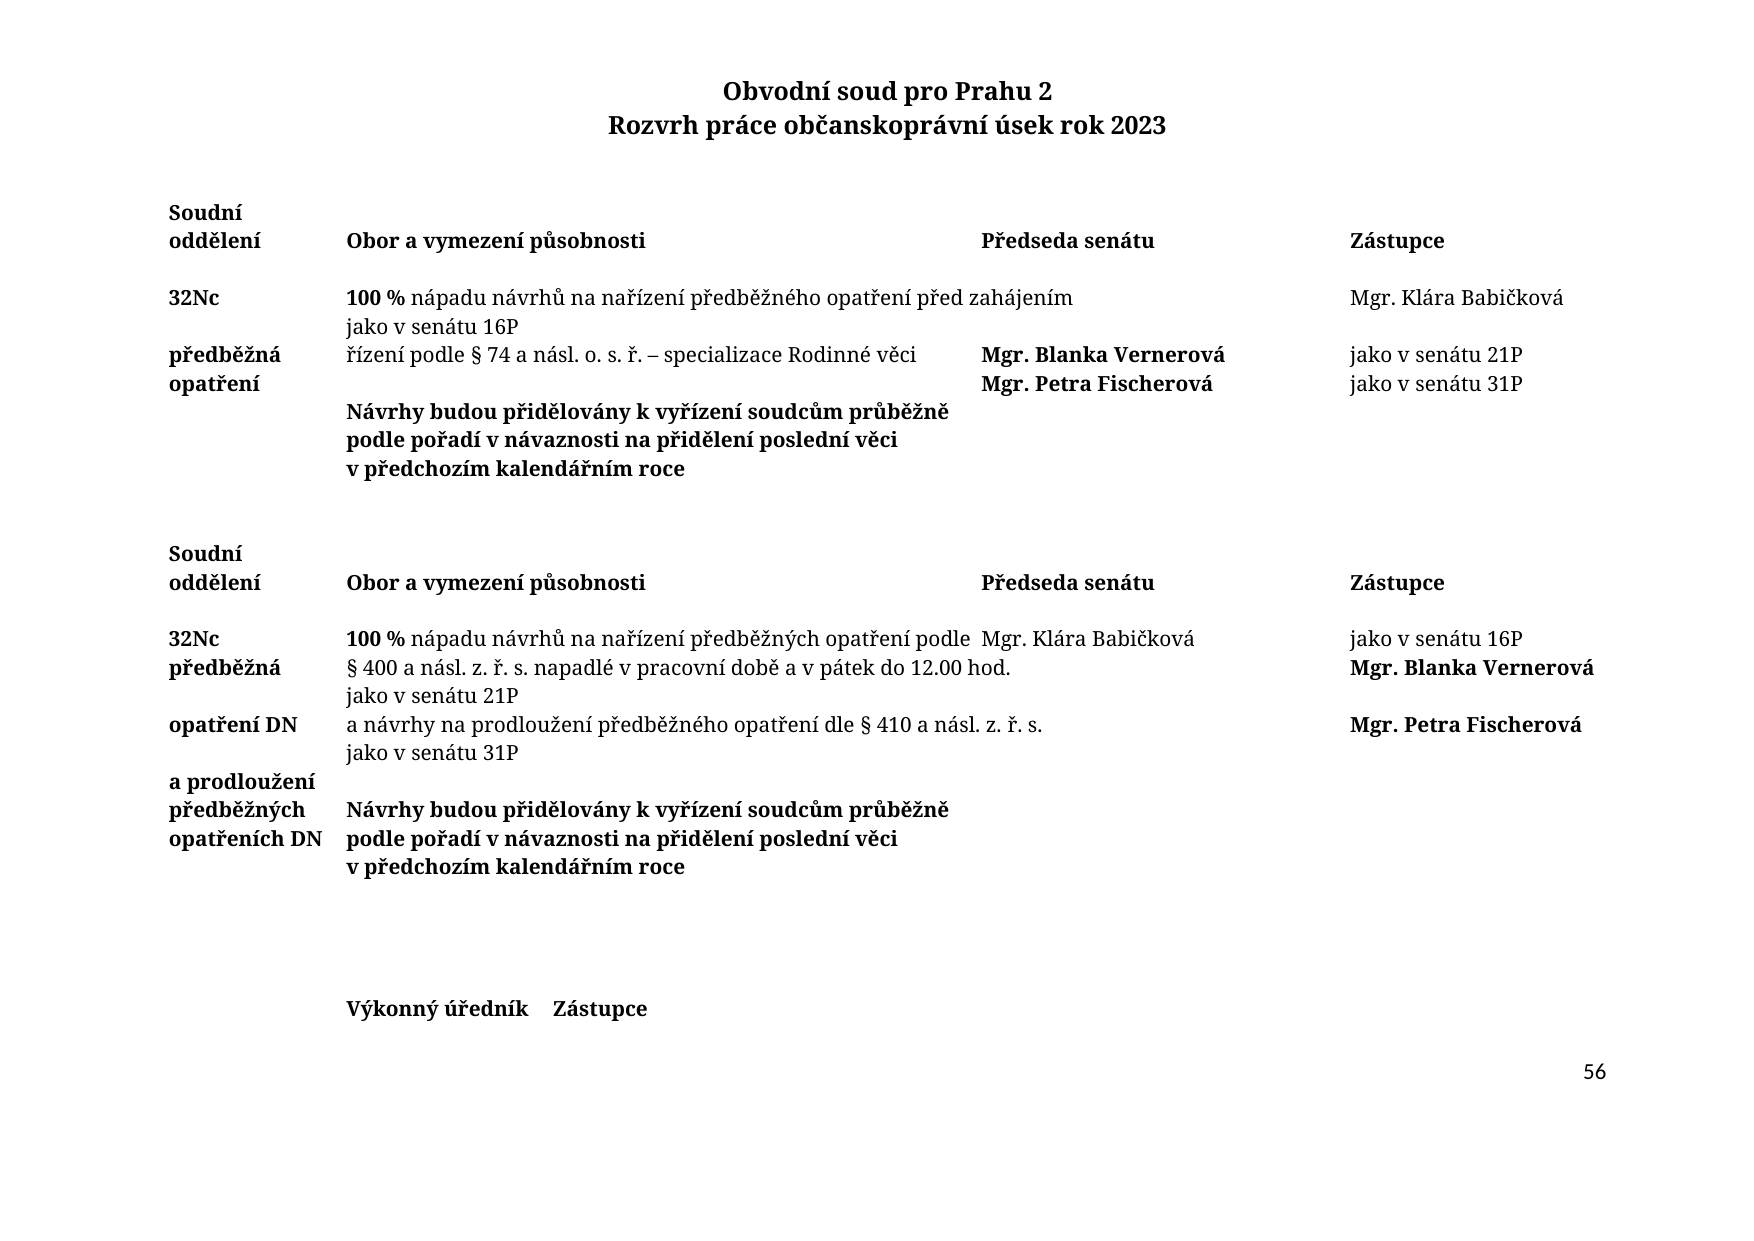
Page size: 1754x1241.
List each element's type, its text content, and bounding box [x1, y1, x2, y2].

text Výkonný úředník Zástupce [169, 994, 1606, 1023]
text předběžná řízení podle § 74 a násl. o. s. ř. – specializace Rodinné věci Mgr. Blanka Vernerová jako v senátu 21P [169, 340, 1606, 369]
text opatření DN a návrhy na prodloužení předběžného opatření dle § 410 a násl. z. ř. s. Mgr. Petra Fischerová jako v senátu 31P [169, 710, 1606, 767]
text předběžná § 400 a násl. z. ř. s. napadlé v pracovní době a v pátek do 12.00 hod. Mgr. Blanka Vernerová jako v senátu 21P [169, 653, 1606, 710]
text Soudní [169, 198, 1606, 226]
text oddělení Obor a vymezení působnosti Předseda senátu Zástupce [169, 226, 1606, 255]
text Návrhy budou přidělovány k vyřízení soudcům průběžně [169, 397, 1606, 426]
text v předchozím kalendářním roce [169, 454, 1606, 482]
text opatření Mgr. Petra Fischerová jako v senátu 31P [169, 369, 1606, 397]
text a prodloužení [169, 767, 1606, 795]
text předběžných Návrhy budou přidělovány k vyřízení soudcům průběžně [169, 795, 1606, 824]
text oddělení Obor a vymezení působnosti Předseda senátu Zástupce [169, 568, 1606, 596]
text 32Nc 100 % nápadu návrhů na nařízení předběžných opatření podle Mgr. Klára Babičková jako v senátu 16P [169, 624, 1606, 653]
text Soudní [169, 539, 1606, 568]
text opatřeních DN podle pořadí v návaznosti na přidělení poslední věci [169, 824, 1606, 852]
text 32Nc 100 % nápadu návrhů na nařízení předběžného opatření před zahájením Mgr. Klára Babičková jako v senátu 16P [169, 283, 1606, 340]
text podle pořadí v návaznosti na přidělení poslední věci [169, 426, 1606, 454]
text v předchozím kalendářním roce [169, 852, 1606, 881]
